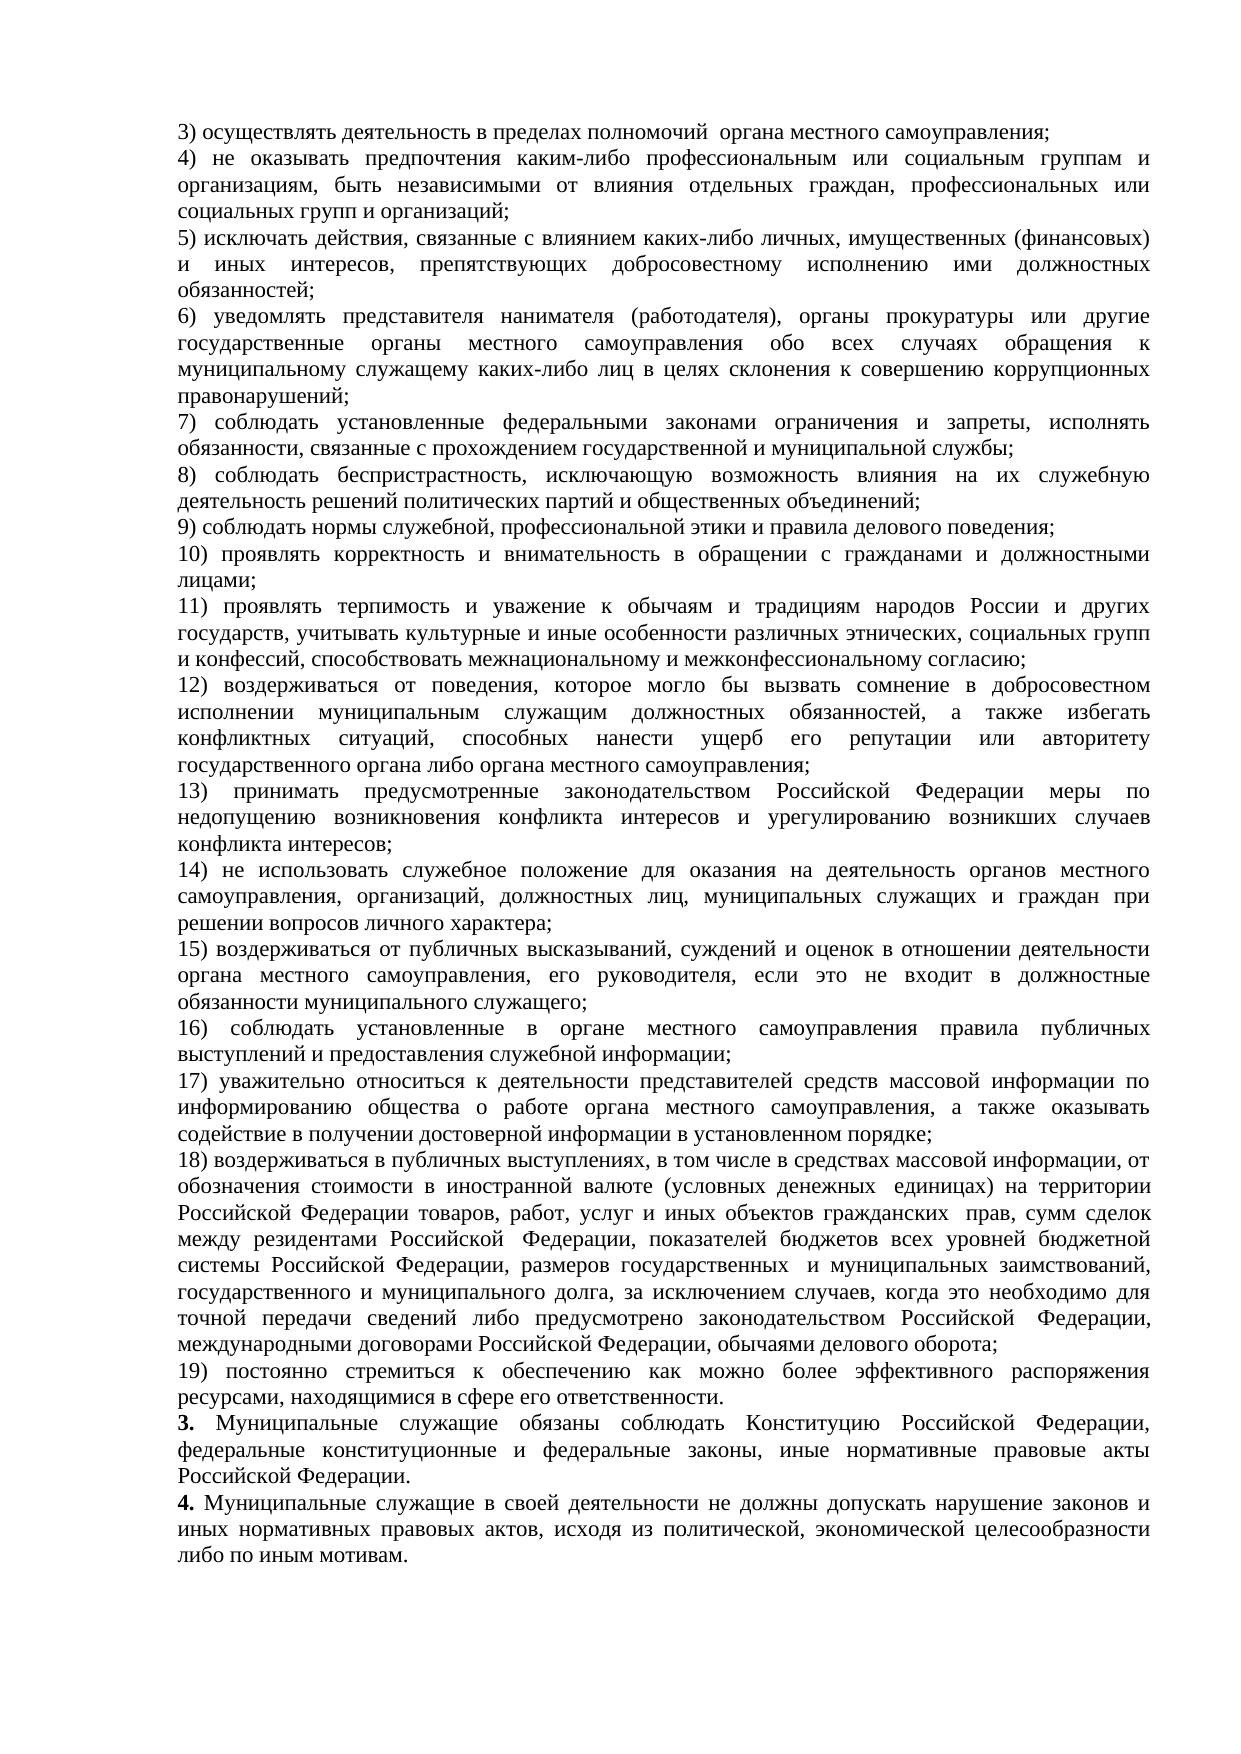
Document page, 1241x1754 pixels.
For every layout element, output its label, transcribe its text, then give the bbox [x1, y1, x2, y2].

text 13) принимать предусмотренные законодательством Российской Федерации меры по недопущению возникновения конфликта интересов и урегулированию возникших случаев конфликта интересов; [177, 777, 1152, 856]
text 11) проявлять терпимость и уважение к обычаям и традициям народов России и других государств, учитывать культурные и иные особенности различных этнических, социальных групп и конфессий, способствовать межнациональному и межконфессиональному согласию; [177, 592, 1152, 672]
text 9) соблюдать нормы служебной, профессиональной этики и правила делового поведения; [177, 513, 1152, 540]
text 19) постоянно стремиться к обеспечению как можно более эффективного распоряжения ресурсами, находящимися в сфере его ответственности. [177, 1357, 1152, 1409]
text 5) исключать действия, связанные с влиянием каких-либо личных, имущественных (финансовых) и иных интересов, препятствующих добросовестному исполнению ими должностных обязанностей; [177, 223, 1152, 303]
text 12) воздерживаться от поведения, которое могло бы вызвать сомнение в добросовестном исполнении муниципальным служащим должностных обязанностей, а также избегать конфликтных ситуаций, способных нанести ущерб его репутации или авторитету государственного органа либо органа местного самоуправления; [177, 672, 1152, 777]
text 3. Муниципальные служащие обязаны соблюдать Конституцию Российской Федерации, федеральные конституционные и федеральные законы, иные нормативные правовые акты Российской Федерации. [177, 1409, 1152, 1488]
text 14) не использовать служебное положение для оказания на деятельность органов местного самоуправления, организаций, должностных лиц, муниципальных служащих и граждан при решении вопросов личного характера; [177, 856, 1152, 935]
text 10) проявлять корректность и внимательность в обращении с гражданами и должностными лицами; [177, 540, 1152, 592]
text 4. Муниципальные служащие в своей деятельности не должны допускать нарушение законов и иных нормативных правовых актов, исходя из политической, экономической целесообразности либо по иным мотивам. [177, 1488, 1152, 1568]
text 6) уведомлять представителя нанимателя (работодателя), органы прокуратуры или другие государственные органы местного самоуправления обо всех случаях обращения к муниципальному служащему каких-либо лиц в целях склонения к совершению коррупционных правонарушений; [177, 303, 1152, 408]
text 16) соблюдать установленные в органе местного самоуправления правила публичных выступлений и предоставления служебной информации; [177, 1014, 1152, 1067]
text 17) уважительно относиться к деятельности представителей средств массовой информации по информированию общества о работе органа местного самоуправления, а также оказывать содействие в получении достоверной информации в установленном порядке; [177, 1067, 1152, 1146]
text 4) не оказывать предпочтения каким-либо профессиональным или социальным группам и организациям, быть независимыми от влияния отдельных граждан, профессиональных или социальных групп и организаций; [177, 144, 1152, 223]
text 15) воздерживаться от публичных высказываний, суждений и оценок в отношении деятельности органа местного самоуправления, его руководителя, если это не входит в должностные обязанности муниципального служащего; [177, 935, 1152, 1014]
text 3) осуществлять деятельность в пределах полномочий органа местного самоуправления; [177, 118, 1152, 144]
text 8) соблюдать беспристрастность, исключающую возможность влияния на их служебную деятельность решений политических партий и общественных объединений; [177, 461, 1152, 513]
text 7) соблюдать установленные федеральными законами ограничения и запреты, исполнять обязанности, связанные с прохождением государственной и муниципальной службы; [177, 408, 1152, 461]
text 18) воздерживаться в публичных выступлениях, в том числе в средствах массовой информации, от обозначения стоимости в иностранной валюте (условных денежных единицах) на территории Российской Федерации товаров, работ, услуг и иных объектов гражданских прав, сумм сделок между резидентами Российской Федерации, показателей бюджетов всех уровней бюджетной системы Российской Федерации, размеров государственных и муниципальных заимствований, государственного и муниципального долга, за исключением случаев, когда это необходимо для точной передачи сведений либо предусмотрено законодательством Российской Федерации, международными договорами Российской Федерации, обычаями делового оборота; [177, 1146, 1152, 1357]
